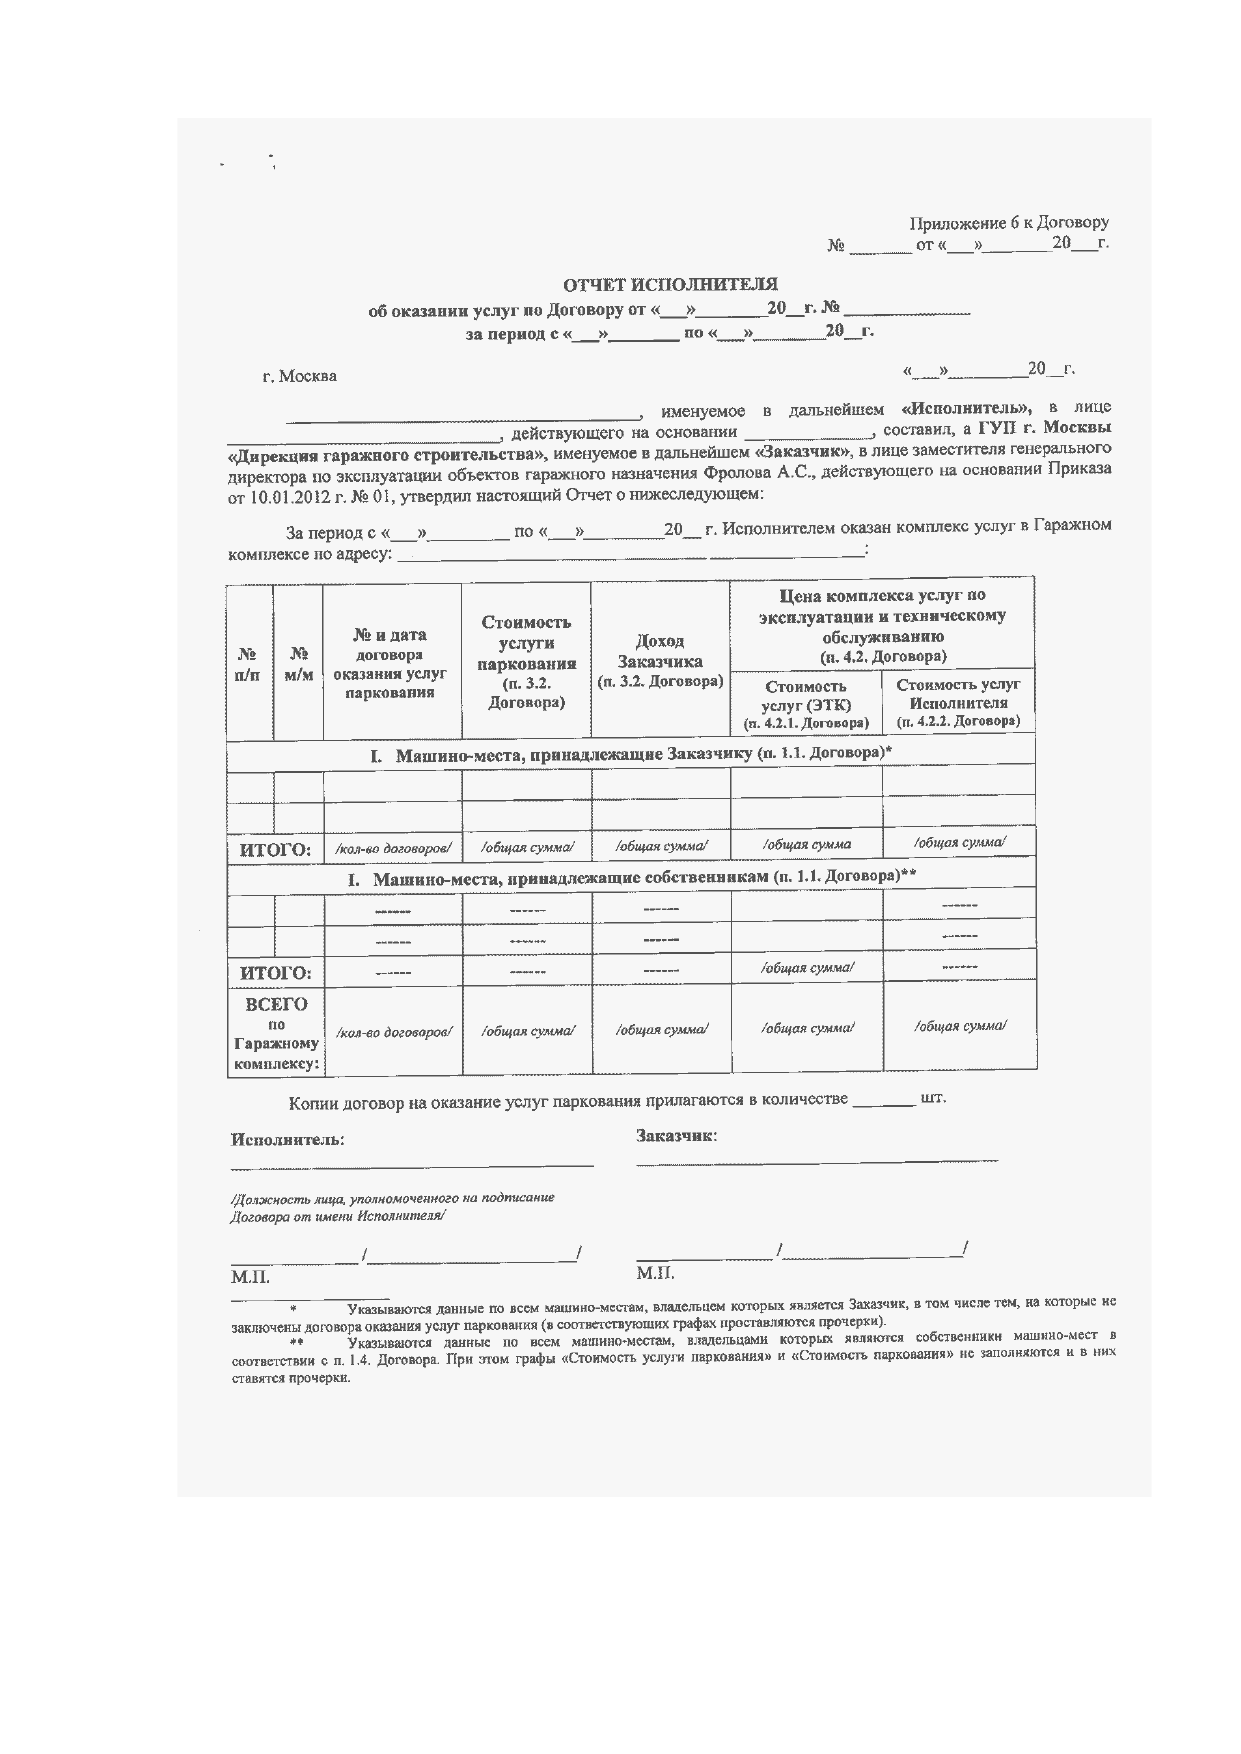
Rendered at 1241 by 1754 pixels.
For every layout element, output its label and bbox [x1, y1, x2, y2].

picture [177, 118, 1152, 1497]
